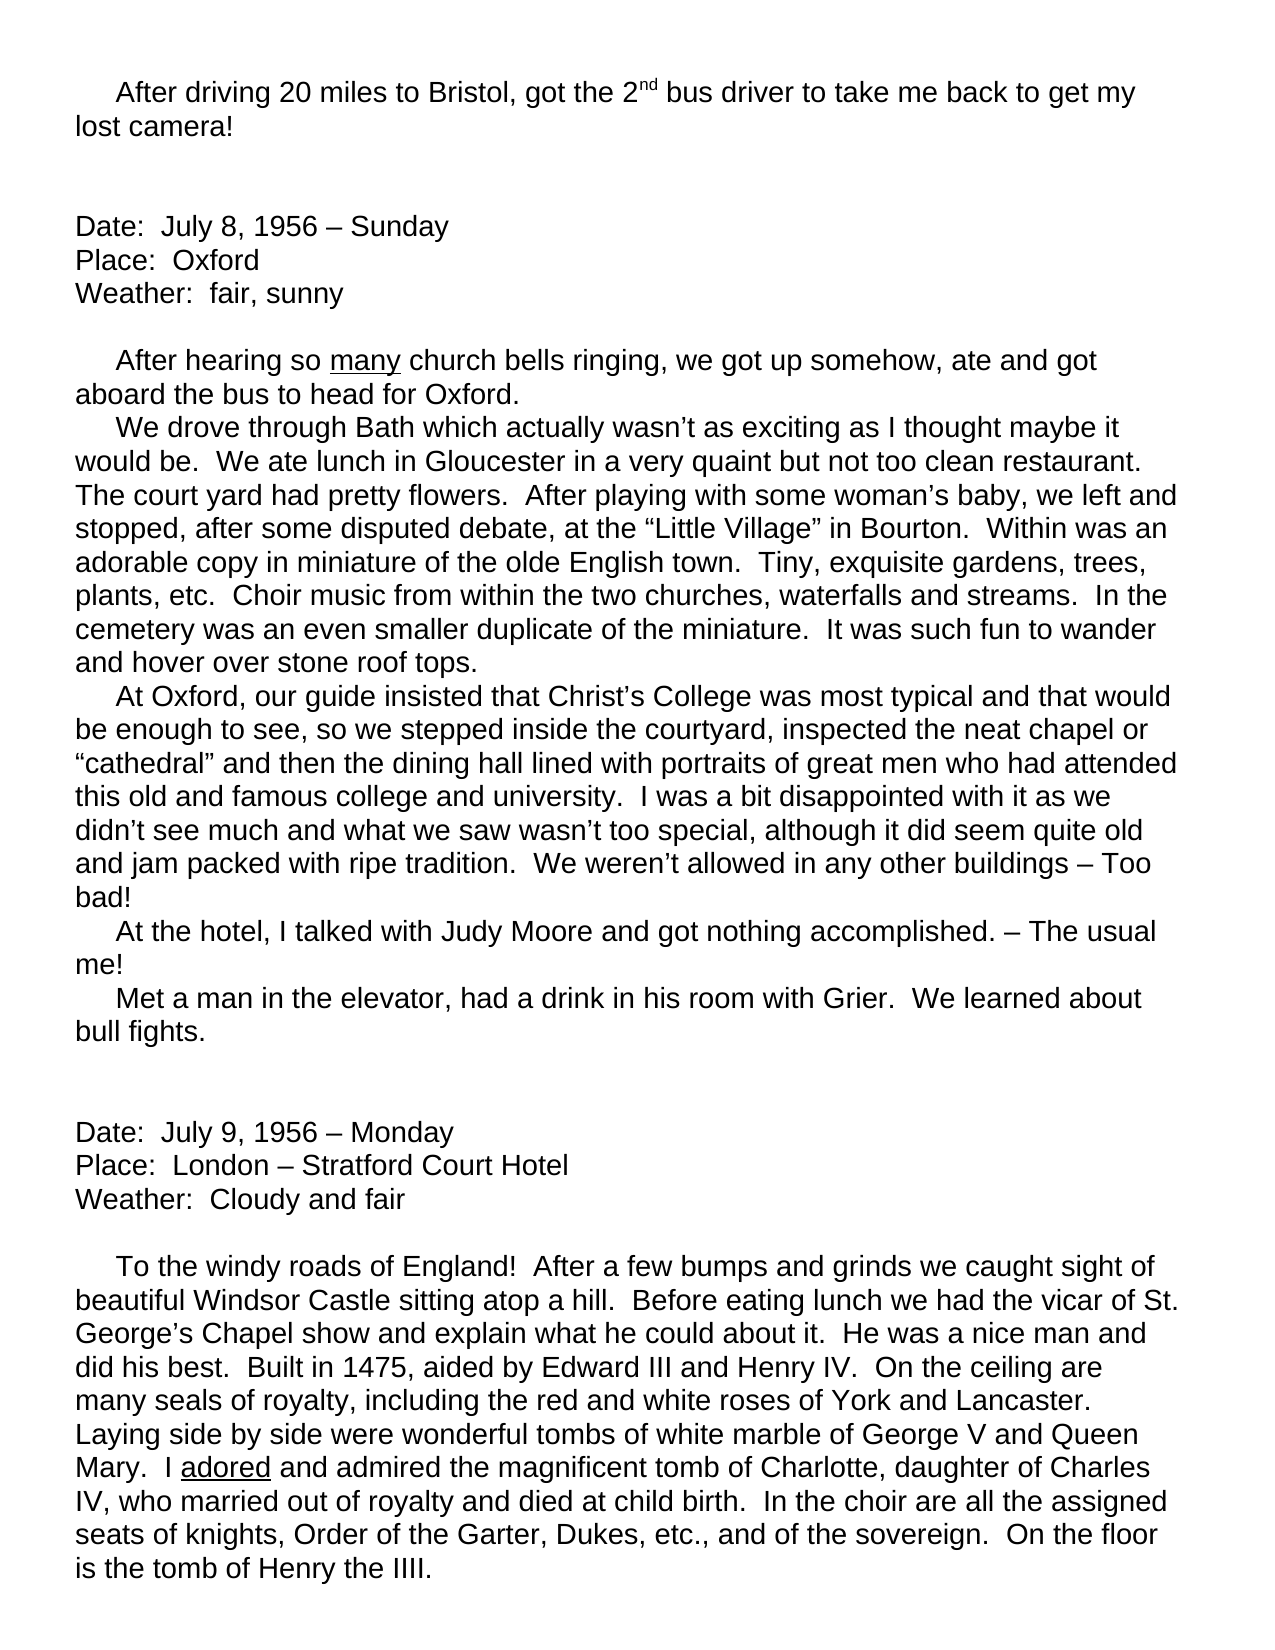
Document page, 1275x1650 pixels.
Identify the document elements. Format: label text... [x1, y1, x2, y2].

text Date: July 8, 1956 – Sunday [75, 209, 1181, 243]
text Place: London – Stratford Court Hotel [75, 1148, 1181, 1182]
text At the hotel, I talked with Judy Moore and got nothing accomplished. – The usual me! [75, 913, 1181, 981]
text Date: July 9, 1956 – Monday [75, 1115, 1181, 1148]
text After driving 20 miles to Bristol, got the 2nd bus driver to take me back to get my lost camera! [75, 75, 1181, 142]
text At Oxford, our guide insisted that Christ’s College was most typical and that would be enough to see, so we stepped inside the courtyard, inspected the neat chapel or “cathedral” and then the dining hall lined with portraits of great men who had attended this old and famous college and university. I was a bit disappointed with it as we didn’t see much and what we saw wasn’t too special, although it did seem quite old and jam packed with ripe tradition. We weren’t allowed in any other buildings – Too bad! [75, 679, 1181, 913]
text Met a man in the elevator, had a drink in his room with Grier. We learned about bull fights. [75, 981, 1181, 1048]
text We drove through Bath which actually wasn’t as exciting as I thought maybe it would be. We ate lunch in Gloucester in a very quaint but not too clean restaurant. The court yard had pretty flowers. After playing with some woman’s baby, we left and stopped, after some disputed debate, at the “Little Village” in Bourton. Within was an adorable copy in miniature of the olde English town. Tiny, exquisite gardens, trees, plants, etc. Choir music from within the two churches, waterfalls and streams. In the cemetery was an even smaller duplicate of the miniature. It was such fun to wander and hover over stone roof tops. [75, 410, 1181, 679]
text After hearing so many church bells ringing, we got up somehow, ate and got aboard the bus to head for Oxford. [75, 343, 1181, 410]
text Weather: fair, sunny [75, 276, 1181, 310]
text Place: Oxford [75, 243, 1181, 276]
text To the windy roads of England! After a few bumps and grinds we caught sight of beautiful Windsor Castle sitting atop a hill. Before eating lunch we had the vicar of St. George’s Chapel show and explain what he could about it. He was a nice man and did his best. Built in 1475, aided by Edward III and Henry IV. On the ceiling are many seals of royalty, including the red and white roses of York and Lancaster. Laying side by side were wonderful tombs of white marble of George V and Queen Mary. I adored and admired the magnificent tomb of Charlotte, daughter of Charles IV, who married out of royalty and died at child birth. In the choir are all the assigned seats of knights, Order of the Garter, Dukes, etc., and of the sovereign. On the floor is the tomb of Henry the IIII. [75, 1249, 1181, 1584]
text Weather: Cloudy and fair [75, 1182, 1181, 1215]
